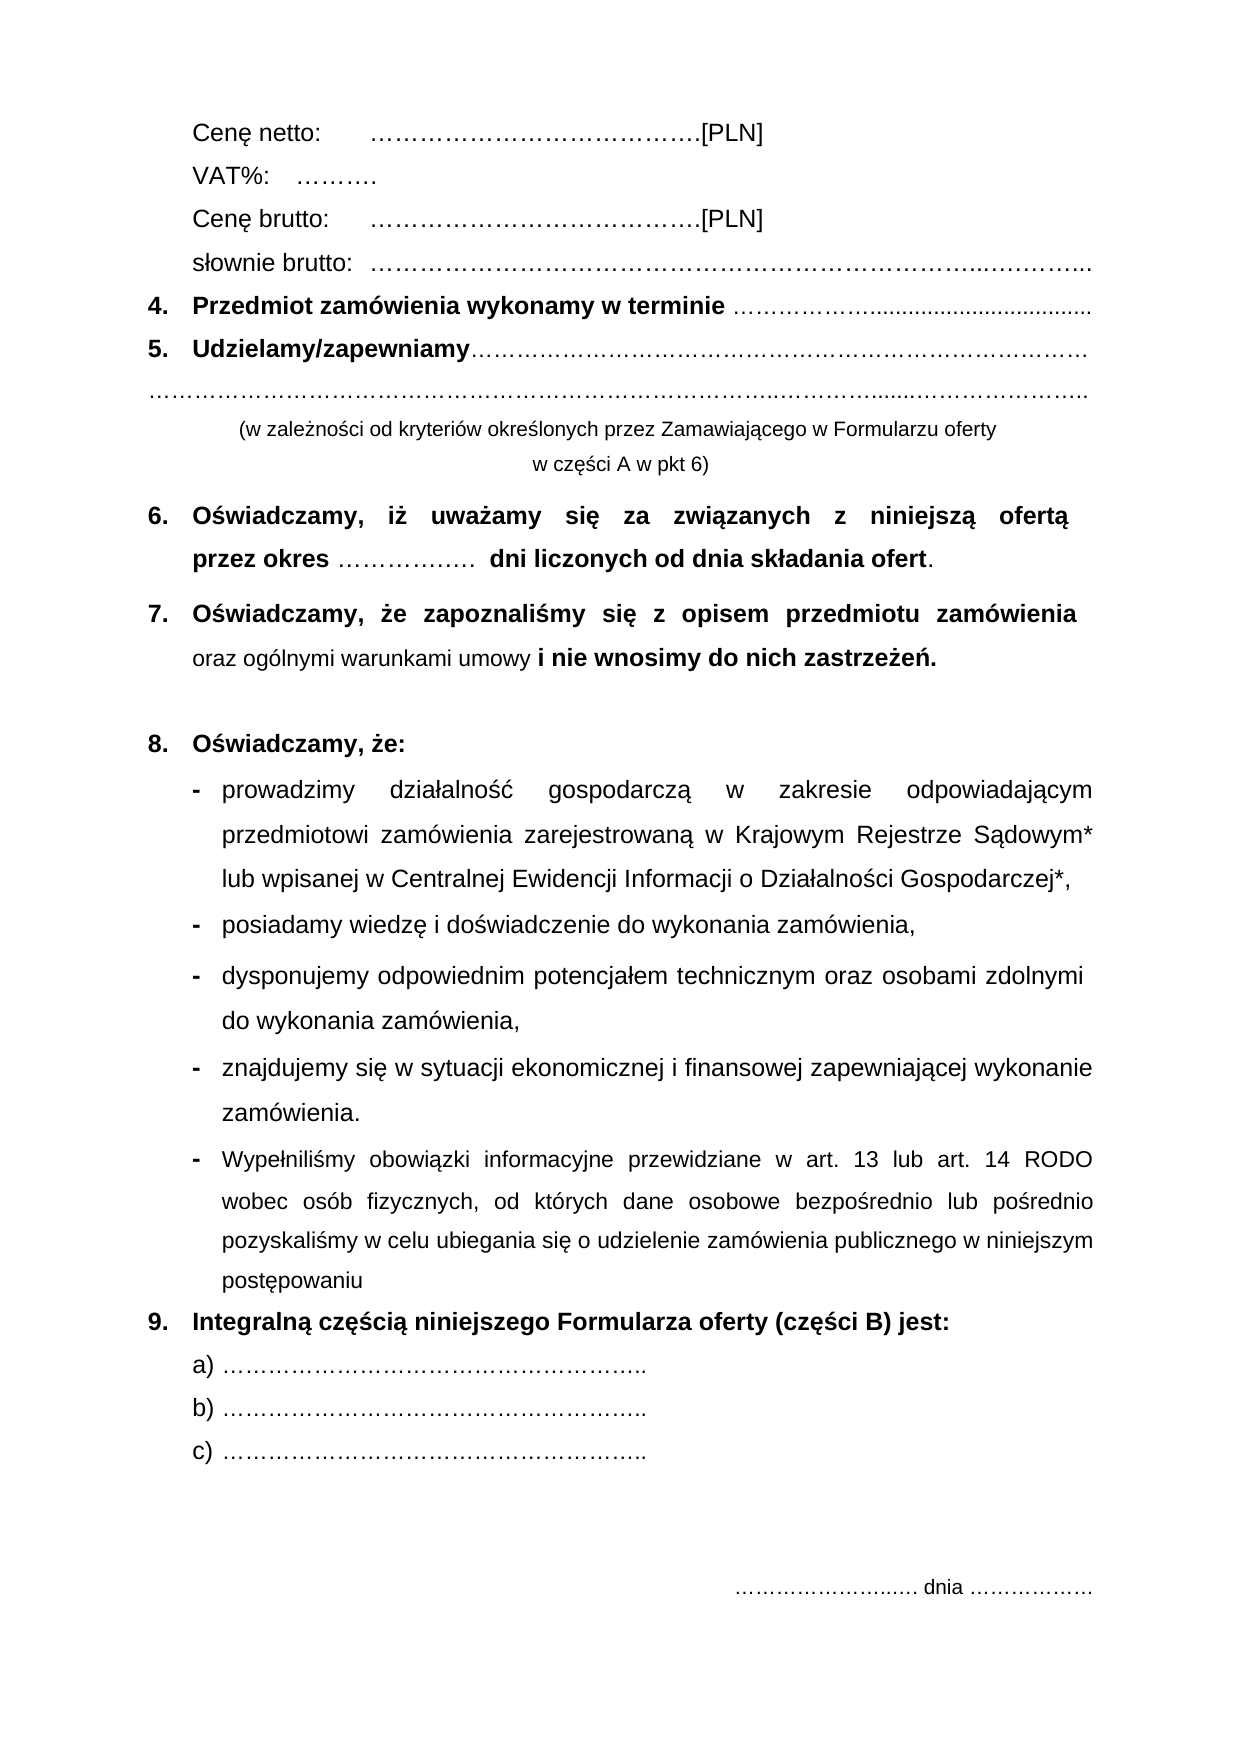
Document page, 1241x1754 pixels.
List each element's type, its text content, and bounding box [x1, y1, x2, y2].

list Przedmiot zamówienia wykonamy w terminie ………………................................... [148, 291, 1094, 319]
list Oświadczamy, iż uważamy się za związanych z niniejszą ofertą przez okres ………….…. dni liczonych od dnia składania ofert. [148, 501, 1094, 573]
list prowadzimy działalność gospodarczą w zakresie odpowiadającym przedmiotowi zamówienia zarejestrowaną w Krajowym Rejestrze Sądowym* lub wpisanej w Centralnej Ewidencji Informacji o Działalności Gospodarczej*, [192, 772, 1094, 892]
list Oświadczamy, że: [148, 729, 1094, 758]
list Wypełniliśmy obowiązki informacyjne przewidziane w art. 13 lub art. 14 RODO wobec osób fizycznych, od których dane osobowe bezpośrednio lub pośrednio pozyskaliśmy w celu ubiegania się o udzielenie zamówienia publicznego w niniejszym postępowaniu [192, 1141, 1094, 1293]
list posiadamy wiedzę i doświadczenie do wykonania zamówienia, [192, 907, 1094, 941]
list Integralną częścią niniejszego Formularza oferty (części B) jest: [148, 1306, 1094, 1335]
list Oświadczamy, że zapoznaliśmy się z opisem przedmiotu zamówienia oraz ogólnymi warunkami umowy i nie wnosimy do nich zastrzeżeń. [148, 599, 1094, 671]
text słownie brutto: ………………………………………………………………...….……... [192, 247, 1094, 276]
text Cenę brutto: ………………………………….[PLN] [192, 204, 1094, 233]
list ……………………………………………….. [192, 1393, 1094, 1421]
text …………………..…. dnia ……………… [148, 1575, 1094, 1599]
text Cenę netto: ………………………………….[PLN] [192, 118, 1094, 147]
list dysponujemy odpowiednim potencjałem technicznym oraz osobami zdolnymi do wykonania zamówienia, [192, 958, 1094, 1035]
list ……………………………………………….. [192, 1349, 1094, 1378]
text (w zależności od kryteriów określonych przez Zamawiającego w Formularzu oferty w części A w pkt 6) [148, 416, 1094, 476]
text VAT%: ………. [192, 161, 1094, 190]
text ………………………………………………………………………..………….......………………….. [148, 377, 1094, 403]
list ……………………………………………….. [192, 1436, 1094, 1464]
list Udzielamy/zapewniamy……………………………………………………………………… [148, 334, 1094, 362]
list znajdujemy się w sytuacji ekonomicznej i finansowej zapewniającej wykonanie zamówienia. [192, 1049, 1094, 1126]
